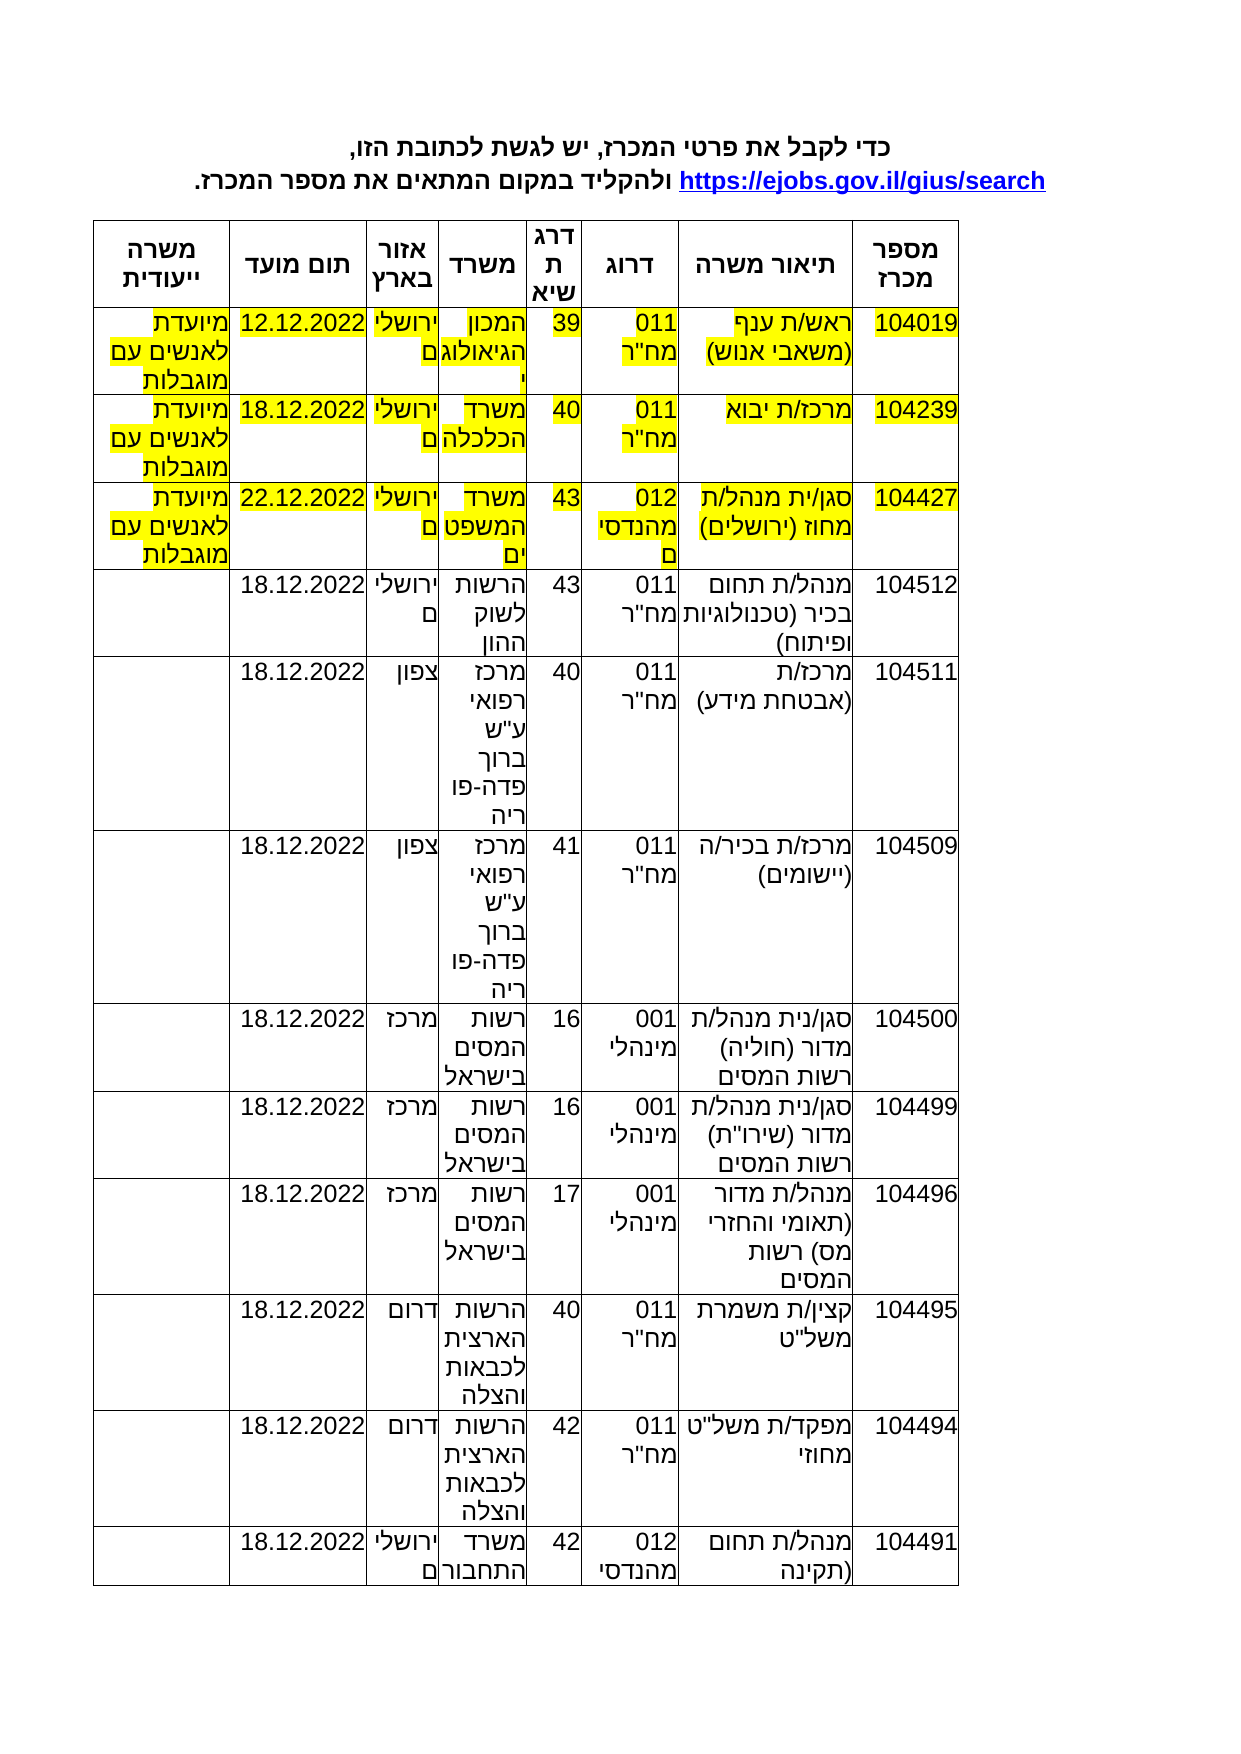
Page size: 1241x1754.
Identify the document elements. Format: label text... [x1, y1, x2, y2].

table_cell 17 [527, 1179, 581, 1294]
table_cell 16 [527, 1092, 581, 1178]
table_cell ירושלים [367, 1527, 438, 1584]
table_cell 43 [527, 570, 581, 656]
table_cell [94, 1092, 229, 1178]
table_cell משרד הכלכלה [439, 395, 526, 482]
table_cell 42 [527, 1411, 581, 1526]
table_cell מנהל/ת תחום בכיר (טכנולוגיות ופיתוח) [679, 570, 852, 656]
table_cell מרכז [367, 1004, 438, 1091]
table_cell [94, 831, 229, 1003]
table_cell מפקד/ת משל"ט מחוזי [679, 1411, 852, 1526]
table_cell [94, 570, 229, 656]
table_cell מרכז רפואי ע"ש ברוך פדה-פוריה [439, 657, 526, 830]
table_cell 22.12.2022 [230, 483, 366, 569]
table_cell 011 מח"ר [582, 395, 678, 482]
table_cell 011 מח"ר [582, 1411, 678, 1526]
table_cell דרום [367, 1295, 438, 1410]
table_cell 18.12.2022 [230, 570, 366, 656]
table_cell 40 [527, 395, 581, 482]
table_cell 011 מח"ר [582, 570, 678, 656]
table_cell רשות המסים בישראל [439, 1004, 526, 1091]
text כדי לקבל את פרטי המכרז, יש לגשת לכתובת הזו, https://ejobs.gov.il/gius/search ולהקליד במקום המתאים את מספר המכרז. [187, 133, 1053, 195]
table_cell משרד המשפטים [439, 483, 503, 569]
table_cell משרד התחבורה והבטיחות בדרכים [439, 1527, 526, 1584]
table_cell 18.12.2022 [230, 1004, 366, 1091]
table_cell 104427 [853, 483, 958, 569]
table_cell דרום [367, 1411, 438, 1526]
table_cell 104499 [853, 1092, 958, 1178]
table_cell 40 [527, 1295, 581, 1410]
table_cell 104494 [853, 1411, 958, 1526]
table_cell מנהל/ת מדור (תאומי והחזרי מס) רשות המסים [679, 1179, 852, 1294]
table_cell הרשות לשוק ההון [439, 570, 526, 656]
table_cell 104496 [853, 1179, 958, 1294]
table_cell [94, 1179, 229, 1294]
table_cell סגן/ית מנהל/ת מחוז (ירושלים) [679, 483, 852, 569]
table_header משרה ייעודית [94, 221, 229, 307]
table_cell 18.12.2022 [230, 1411, 366, 1526]
table_cell 18.12.2022 [230, 831, 366, 1003]
table_cell סגן/נית מנהל/ת מדור (חוליה) רשות המסים [679, 1004, 852, 1091]
table_cell [94, 657, 229, 830]
table_cell 104511 [853, 657, 958, 830]
table_cell 18.12.2022 [230, 1295, 366, 1410]
table_cell 104512 [853, 570, 958, 656]
table_cell סגן/נית מנהל/ת מדור (שירו"ת) רשות המסים [679, 1092, 852, 1178]
table_header דרגת שיא [527, 221, 581, 307]
table_cell מרכז/ת בכיר/ה (יישומים) [679, 831, 852, 1003]
table_cell 16 [527, 1004, 581, 1091]
table_header תום מועד [230, 221, 366, 307]
table_cell צפון [367, 831, 438, 1003]
table_cell 001 מינהלי [582, 1092, 678, 1178]
table_cell [94, 1004, 229, 1091]
table_cell 104500 [853, 1004, 958, 1091]
table_cell 18.12.2022 [230, 1179, 366, 1294]
table_cell מרכז/ת יבוא [679, 395, 852, 482]
table_cell 104495 [853, 1295, 958, 1410]
table_cell מרכז רפואי ע"ש ברוך פדה-פוריה [439, 831, 526, 1003]
table_cell 001 מינהלי [582, 1004, 678, 1091]
table_cell 104509 [853, 831, 958, 1003]
table_cell ירושלים [367, 483, 438, 569]
table_cell צפון [367, 657, 438, 830]
table_header תיאור משרה [679, 221, 852, 307]
table_cell 011 מח"ר [582, 308, 678, 394]
table_cell [94, 1295, 229, 1410]
table_cell 42 [527, 1527, 581, 1584]
table_cell 18.12.2022 [230, 1092, 366, 1178]
table_cell הרשות הארצית לכבאות והצלה [439, 1295, 526, 1410]
table_header מספר מכרז [853, 221, 958, 307]
table_cell 012 מהנדסים [582, 1527, 678, 1584]
table_cell מיועדת לאנשים עם מוגבלות [94, 483, 153, 569]
table_cell מנהל/ת תחום (תקינה מסילתית) [679, 1527, 852, 1584]
table_cell קצין/ת משמרת משל"ט [679, 1295, 852, 1410]
table_cell מרכז [367, 1179, 438, 1294]
table_cell ירושלים [367, 570, 438, 656]
table_header אזור בארץ [367, 221, 438, 307]
table_cell ירושלים [367, 308, 438, 394]
table_cell רשות המסים בישראל [439, 1179, 526, 1294]
table_cell 104019 [853, 308, 958, 394]
table_cell מרכז/ת (אבטחת מידע) [679, 657, 852, 830]
table_cell 41 [527, 831, 581, 1003]
table_cell 18.12.2022 [230, 657, 366, 830]
table_cell ירושלים [367, 395, 438, 482]
table_cell 011 מח"ר [582, 831, 678, 1003]
table_cell המכון הגיאולוגי [439, 308, 520, 394]
table_header משרד [439, 221, 526, 307]
table_cell מרכז [367, 1092, 438, 1178]
table_cell 18.12.2022 [230, 395, 366, 482]
table_cell 104491 [853, 1527, 958, 1584]
table_cell [94, 1527, 229, 1584]
table_cell 001 מינהלי [582, 1179, 678, 1294]
table_header דרוג [582, 221, 678, 307]
table_cell 39 [527, 308, 581, 394]
table_cell רשות המסים בישראל [439, 1092, 526, 1178]
table_cell 104239 [853, 395, 958, 482]
table_cell מיועדת לאנשים עם מוגבלות [94, 395, 153, 482]
table_cell 012 מהנדסים [582, 483, 661, 569]
table_cell 12.12.2022 [230, 308, 366, 394]
table_cell 011 מח"ר [582, 1295, 678, 1410]
table_cell 43 [527, 483, 581, 569]
table_cell 18.12.2022 [230, 1527, 366, 1584]
table_cell 40 [527, 657, 581, 830]
table_cell מיועדת לאנשים עם מוגבלות [94, 308, 153, 394]
table_cell ראש/ת ענף (משאבי אנוש) [679, 308, 852, 394]
table_cell 011 מח"ר [582, 657, 678, 830]
table_cell [94, 1411, 229, 1526]
table_cell הרשות הארצית לכבאות והצלה [439, 1411, 526, 1526]
